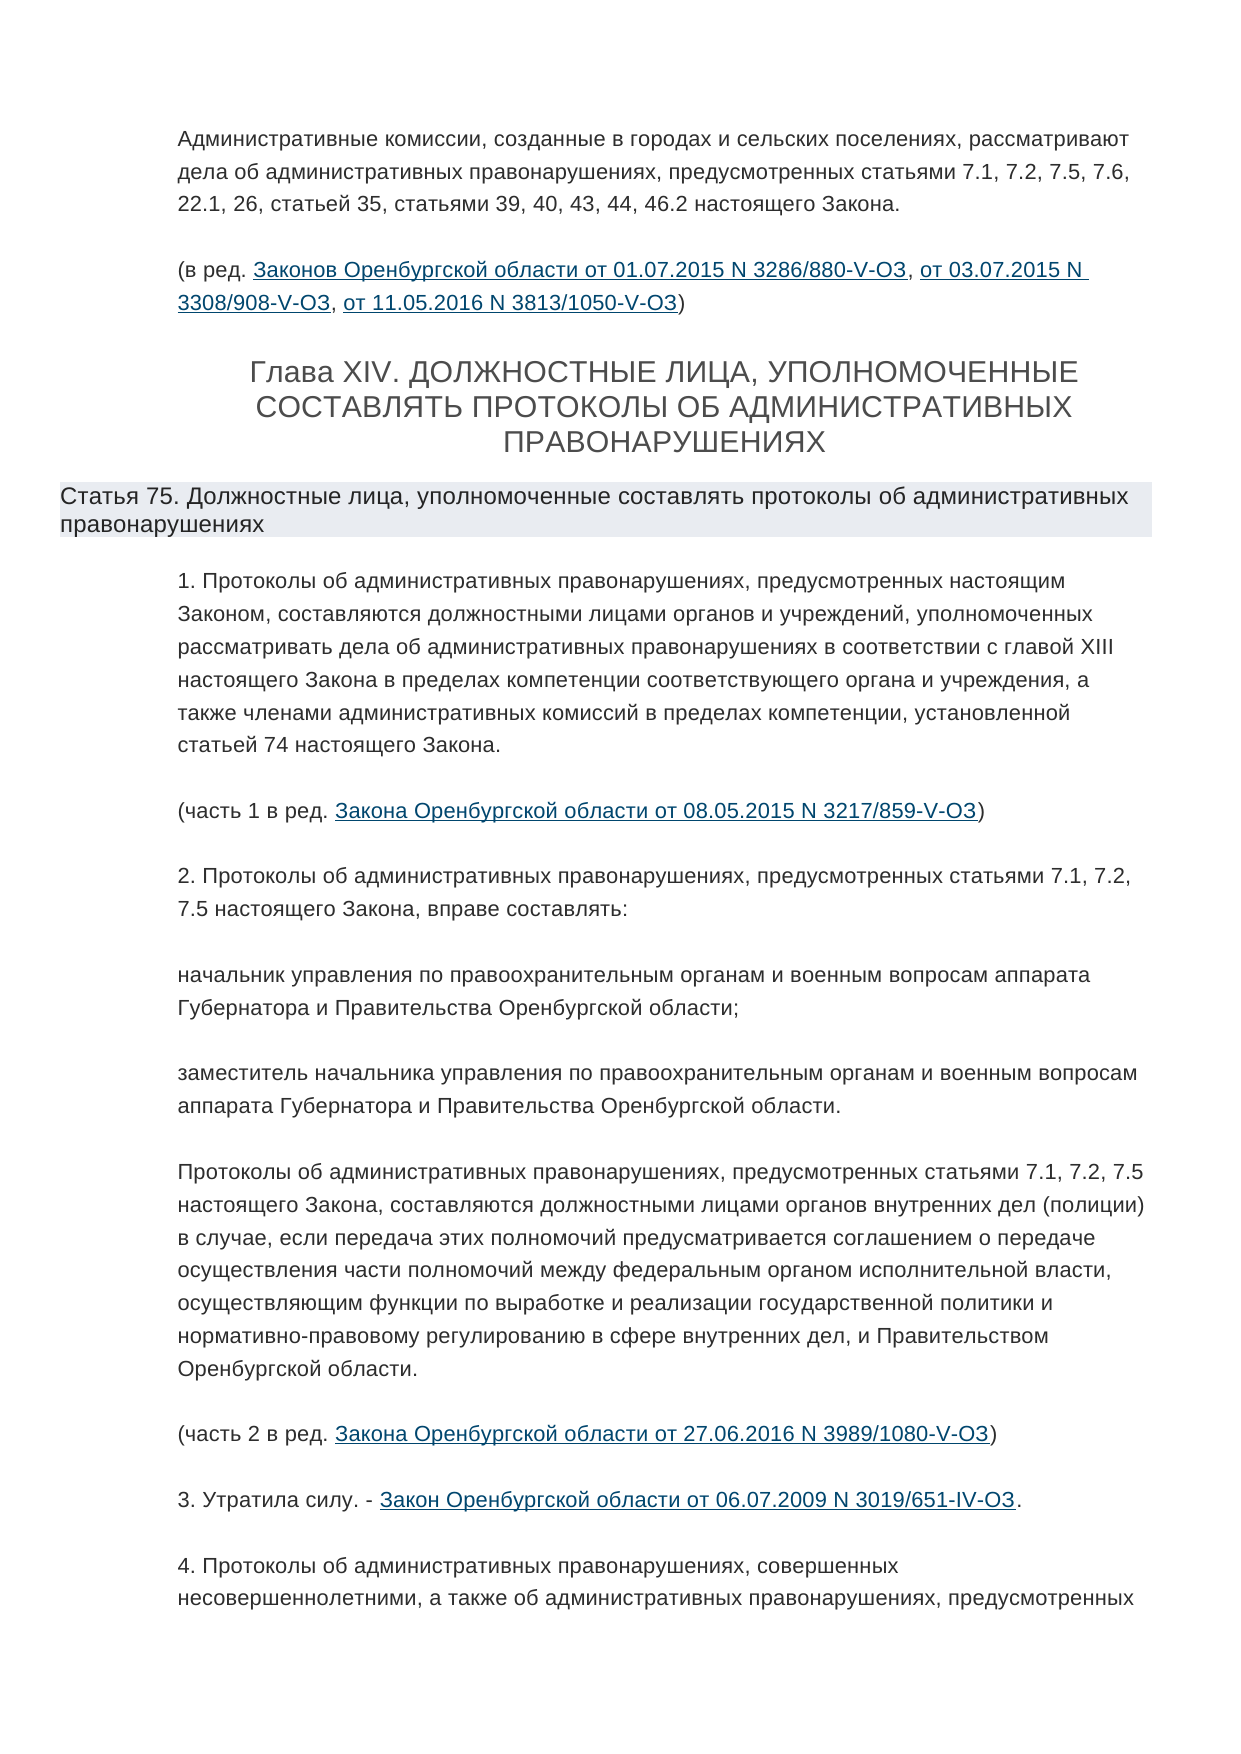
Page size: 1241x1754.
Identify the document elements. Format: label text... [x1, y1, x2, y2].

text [177, 561, 1152, 1611]
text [177, 118, 1152, 315]
subtitle Глава XIV. ДОЛЖНОСТНЫЕ ЛИЦА, УПОЛНОМОЧЕННЫЕ СОСТАВЛЯТЬ ПРОТОКОЛЫ ОБ АДМИНИСТРАТИВНЫХ ПРАВОНАРУШЕНИЯХ [177, 354, 1152, 458]
subtitle Статья 75. Должностные лица, уполномоченные составлять протоколы об административных правонарушениях [60, 482, 1152, 537]
